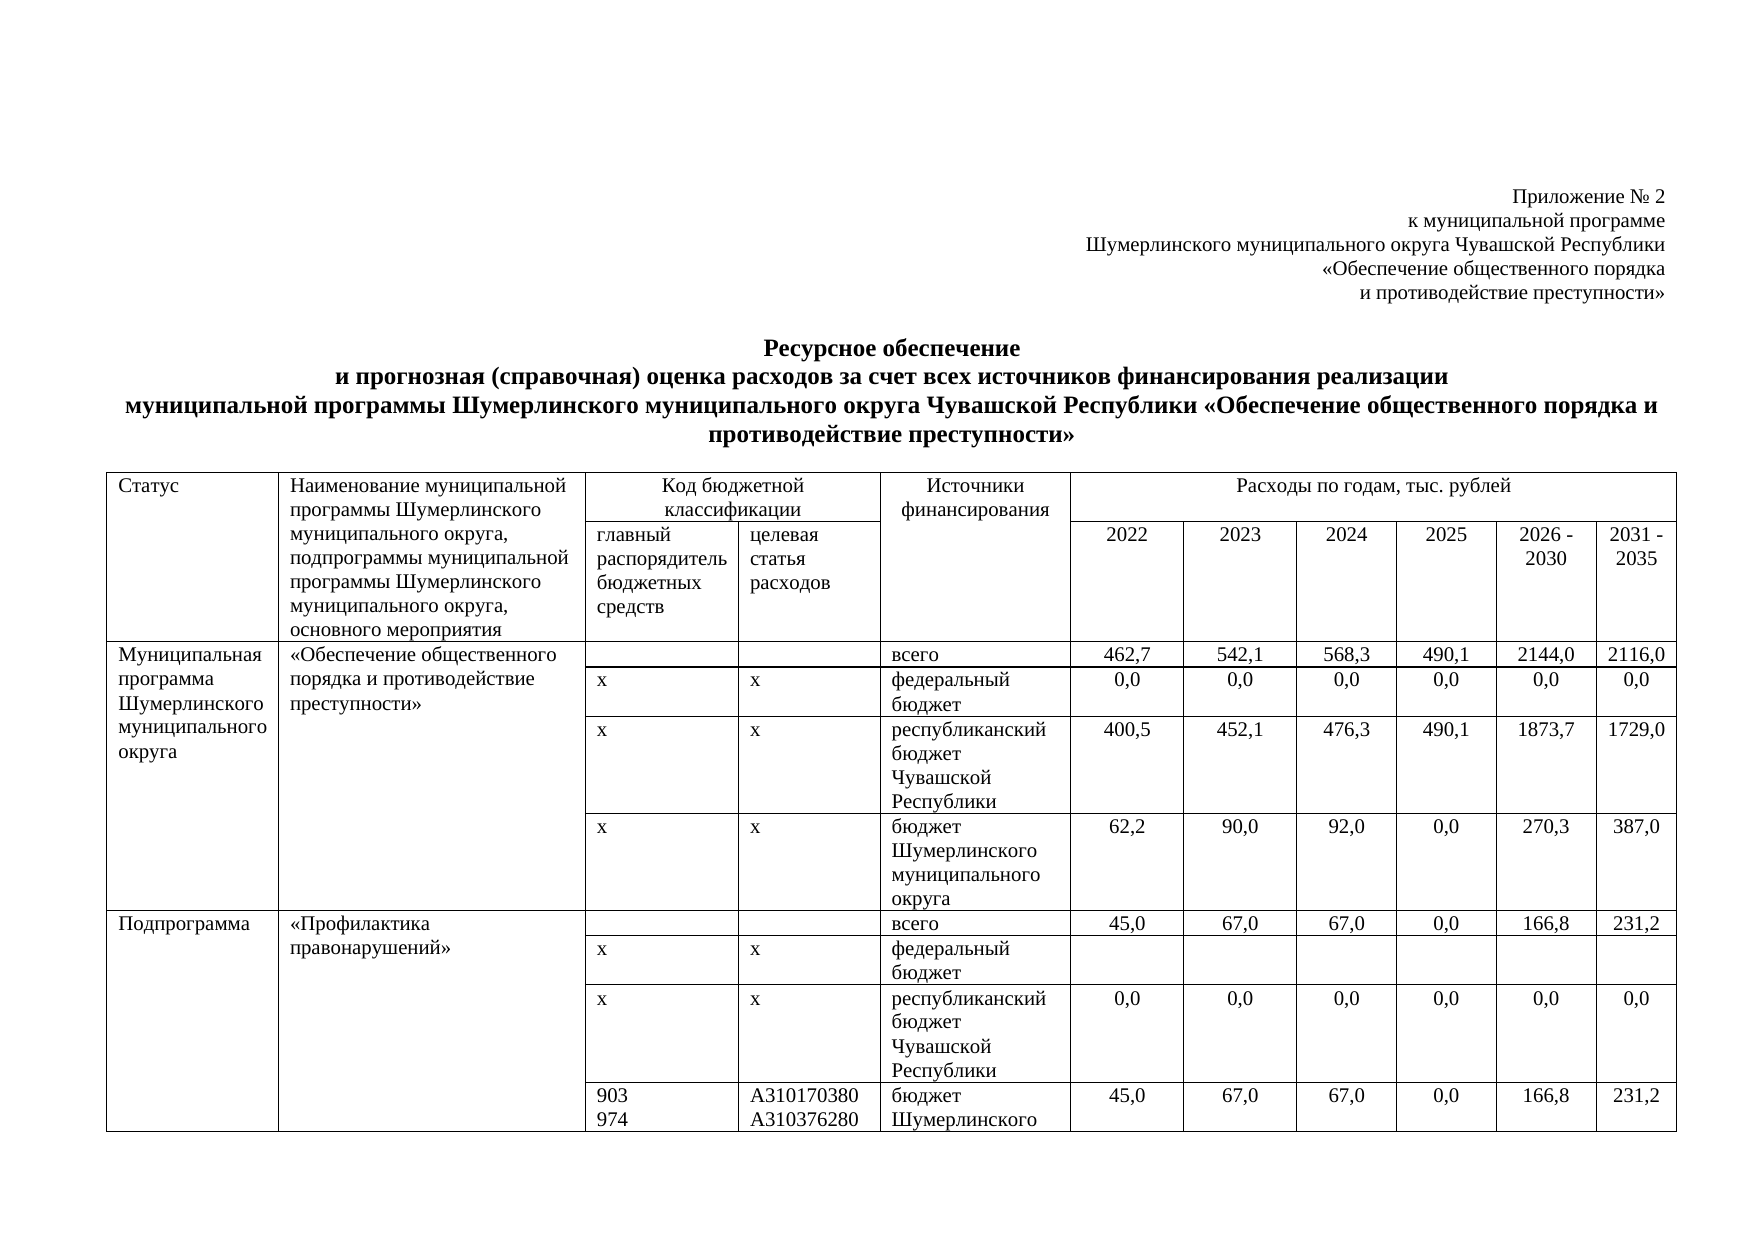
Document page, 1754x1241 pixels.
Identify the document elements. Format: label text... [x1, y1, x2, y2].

table_cell 0,0 [1071, 985, 1183, 1082]
table_cell 2031 - 2035 [1597, 522, 1676, 641]
table_cell 0,0 [1597, 985, 1676, 1082]
table_cell всего [881, 911, 1070, 935]
table_cell 166,8 [1497, 1083, 1596, 1131]
text Шумерлинского муниципального округа Чувашской Республики [118, 232, 1665, 256]
table_cell 0,0 [1497, 668, 1596, 716]
text и противодействие преступности» [118, 280, 1665, 304]
table_cell x [586, 717, 738, 813]
table_cell [1184, 936, 1296, 984]
text «Обеспечение общественного порядка [118, 256, 1665, 280]
table_cell 0,0 [1397, 668, 1496, 716]
table_cell 0,0 [1184, 985, 1296, 1082]
table_cell 0,0 [1397, 985, 1496, 1082]
text к муниципальной программе [118, 208, 1665, 232]
table_cell 62,2 [1071, 814, 1183, 910]
table_cell Муниципальная программа Шумерлинского муниципального округа [107, 642, 278, 910]
table_cell 90,0 [1184, 814, 1296, 910]
table_cell x [586, 668, 738, 716]
table_cell [739, 642, 880, 666]
table_cell x [586, 985, 738, 1082]
table_cell 0,0 [1297, 985, 1396, 1082]
table_cell x [586, 814, 738, 910]
table_cell федеральный бюджет [881, 936, 1070, 984]
table_cell [586, 911, 738, 935]
table_cell 67,0 [1184, 911, 1296, 935]
table_header Расходы по годам, тыс. рублей [1071, 473, 1676, 521]
table_cell 2144,0 [1497, 642, 1596, 666]
table_cell x [586, 936, 738, 984]
table_cell x [739, 936, 880, 984]
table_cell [739, 1083, 880, 1131]
table_cell Подпрограмма [107, 911, 278, 1131]
table_cell федеральный бюджет [881, 668, 1070, 716]
table_cell «Обеспечение общественного порядка и противодействие преступности» [279, 642, 585, 910]
table_cell 476,3 [1297, 717, 1396, 813]
table_cell республиканский бюджет Чувашской Республики [881, 985, 1070, 1082]
table_cell 490,1 [1397, 642, 1496, 666]
table_cell 67,0 [1184, 1083, 1296, 1131]
table_cell 400,5 [1071, 717, 1183, 813]
table_cell бюджет Шумерлинского муниципального округа [881, 814, 1070, 910]
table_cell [881, 1083, 1070, 1131]
table_cell 45,0 [1071, 911, 1183, 935]
table_cell 2025 [1397, 522, 1496, 641]
text Ресурсное обеспечение [118, 333, 1665, 361]
table_cell x [739, 668, 880, 716]
table_cell республиканский бюджет Чувашской Республики [881, 717, 1070, 813]
table_cell 1729,0 [1597, 717, 1676, 813]
table_cell x [739, 985, 880, 1082]
table_cell 568,3 [1297, 642, 1396, 666]
table_cell главный распорядитель бюджетных средств [586, 522, 738, 641]
table_cell всего [881, 642, 1070, 666]
table_cell 1873,7 [1497, 717, 1596, 813]
table_cell целевая статья расходов [739, 522, 880, 641]
table_cell 92,0 [1297, 814, 1396, 910]
table_cell [1597, 936, 1676, 984]
table_cell 0,0 [1597, 668, 1676, 716]
table_cell 452,1 [1184, 717, 1296, 813]
table_cell x [739, 717, 880, 813]
table_cell 0,0 [1071, 668, 1183, 716]
table_cell 45,0 [1071, 1083, 1183, 1131]
table_cell 166,8 [1497, 911, 1596, 935]
table_cell 0,0 [1497, 985, 1596, 1082]
table_cell [1071, 936, 1183, 984]
table_cell [586, 642, 738, 666]
table_cell 0,0 [1184, 668, 1296, 716]
table_cell 0,0 [1397, 911, 1496, 935]
table_cell 490,1 [1397, 717, 1496, 813]
table_cell 0,0 [1397, 1083, 1496, 1131]
table_cell 462,7 [1071, 642, 1183, 666]
table_cell 67,0 [1297, 1083, 1396, 1131]
table_cell 0,0 [1297, 668, 1396, 716]
table_cell 2116,0 [1597, 642, 1676, 666]
text муниципальной программы Шумерлинского муниципального округа Чувашской Республики «Обеспечение общественного порядка и противодействие преступности» [118, 390, 1665, 448]
text Приложение № 2 [118, 184, 1665, 208]
table_cell 231,2 [1597, 911, 1676, 935]
table_cell «Профилактика правонарушений» [279, 911, 585, 1131]
table_header Статус [107, 473, 278, 641]
table_cell 2023 [1184, 522, 1296, 641]
table_cell 2026 - 2030 [1497, 522, 1596, 641]
table_cell 270,3 [1497, 814, 1596, 910]
table_cell [1297, 936, 1396, 984]
table_cell [1497, 936, 1596, 984]
table_header Код бюджетной классификации [586, 473, 880, 521]
table_header Наименование муниципальной программы Шумерлинского муниципального округа, подпрограммы муниципальной программы Шумерлинского муниципального округа, основного мероприятия [279, 473, 585, 641]
table_header Источники финансирования [881, 473, 1070, 641]
table_cell 67,0 [1297, 911, 1396, 935]
table_cell x [739, 814, 880, 910]
table_cell [1397, 936, 1496, 984]
table_cell 387,0 [1597, 814, 1676, 910]
table_cell 0,0 [1397, 814, 1496, 910]
table_cell 2024 [1297, 522, 1396, 641]
table_cell [739, 911, 880, 935]
table_cell 903 974 [586, 1083, 738, 1131]
table_cell 2022 [1071, 522, 1183, 641]
table_cell 542,1 [1184, 642, 1296, 666]
table_cell 231,2 [1597, 1083, 1676, 1131]
text и прогнозная (справочная) оценка расходов за счет всех источников финансирования реализации [118, 361, 1665, 390]
